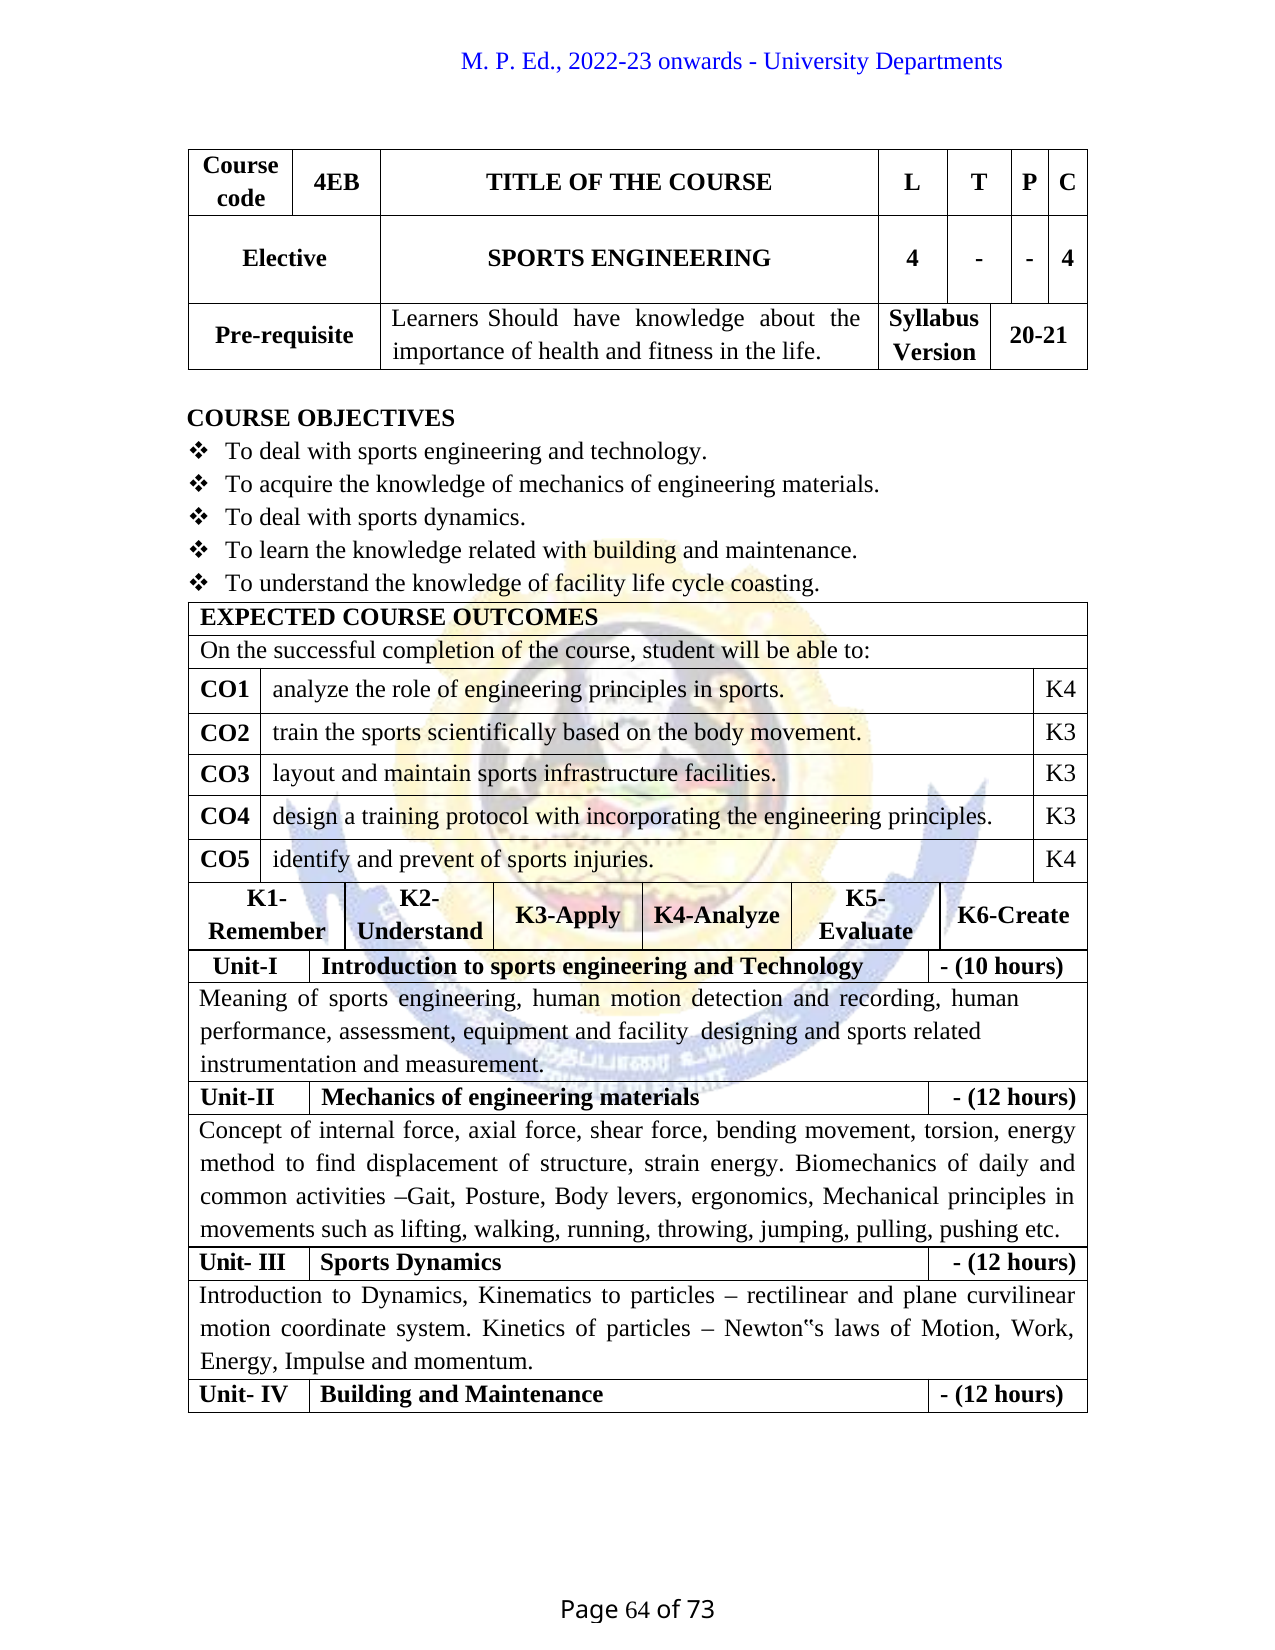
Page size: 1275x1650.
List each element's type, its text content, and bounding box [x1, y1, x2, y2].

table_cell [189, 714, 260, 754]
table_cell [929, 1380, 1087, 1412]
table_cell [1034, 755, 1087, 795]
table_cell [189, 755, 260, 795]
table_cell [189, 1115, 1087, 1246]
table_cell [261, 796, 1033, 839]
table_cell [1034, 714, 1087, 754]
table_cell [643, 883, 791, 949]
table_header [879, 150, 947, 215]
list To acquire the knowledge of mechanics of engineering materials. [187, 469, 1135, 497]
subtitle COURSE OBJECTIVES [186, 403, 1135, 432]
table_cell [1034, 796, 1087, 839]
picture [286, 597, 989, 602]
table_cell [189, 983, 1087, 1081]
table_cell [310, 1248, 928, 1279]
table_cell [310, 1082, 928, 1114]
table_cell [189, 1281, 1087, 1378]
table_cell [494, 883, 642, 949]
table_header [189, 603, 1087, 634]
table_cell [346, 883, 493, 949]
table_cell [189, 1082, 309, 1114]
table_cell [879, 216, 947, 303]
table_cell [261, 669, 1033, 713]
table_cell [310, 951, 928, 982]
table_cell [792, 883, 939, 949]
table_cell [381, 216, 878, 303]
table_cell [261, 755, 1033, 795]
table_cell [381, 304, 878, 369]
picture [286, 563, 989, 568]
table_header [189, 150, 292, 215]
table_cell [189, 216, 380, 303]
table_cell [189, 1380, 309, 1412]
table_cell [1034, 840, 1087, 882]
list To understand the knowledge of facility life cycle coasting. [187, 568, 1135, 597]
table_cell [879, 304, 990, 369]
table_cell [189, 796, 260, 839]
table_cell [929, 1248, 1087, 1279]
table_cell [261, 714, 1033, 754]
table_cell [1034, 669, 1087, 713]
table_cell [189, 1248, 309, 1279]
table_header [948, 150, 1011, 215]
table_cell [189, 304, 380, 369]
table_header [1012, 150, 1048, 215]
list To learn the knowledge related with building and maintenance. [187, 535, 1135, 563]
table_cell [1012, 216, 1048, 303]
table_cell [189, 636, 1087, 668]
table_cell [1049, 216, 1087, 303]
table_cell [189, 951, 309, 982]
list To deal with sports engineering and technology. [187, 436, 1135, 464]
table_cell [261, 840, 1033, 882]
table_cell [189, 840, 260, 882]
list To deal with sports dynamics. [187, 502, 1135, 531]
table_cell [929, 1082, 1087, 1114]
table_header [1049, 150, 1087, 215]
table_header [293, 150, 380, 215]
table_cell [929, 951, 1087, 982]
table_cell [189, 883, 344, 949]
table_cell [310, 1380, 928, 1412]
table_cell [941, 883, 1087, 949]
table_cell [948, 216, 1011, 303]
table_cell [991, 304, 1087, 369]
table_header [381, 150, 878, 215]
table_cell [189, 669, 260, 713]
